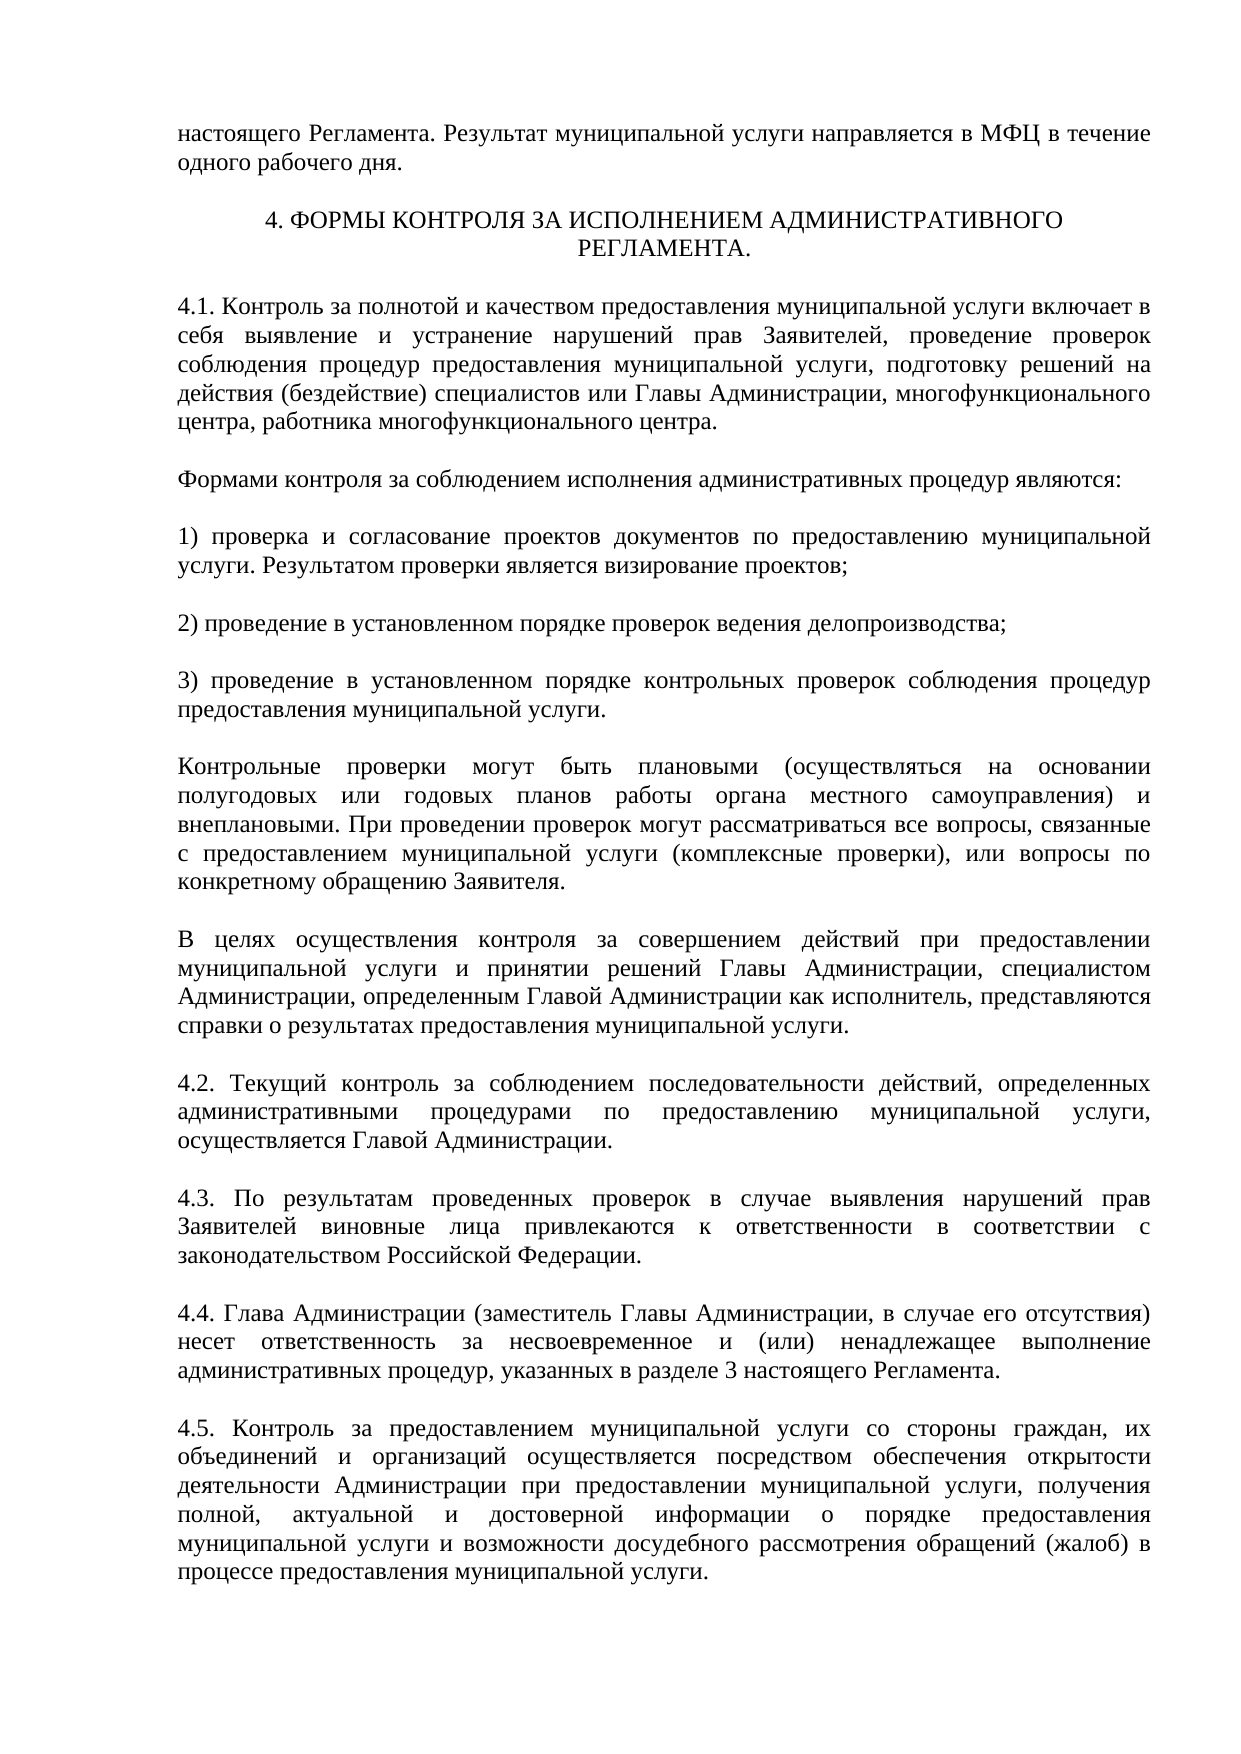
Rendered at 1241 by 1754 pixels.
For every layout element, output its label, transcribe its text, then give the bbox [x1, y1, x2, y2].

text 3) проведение в установленном порядке контрольных проверок соблюдения процедур предоставления муниципальной услуги. [177, 636, 1152, 723]
text 4.1. Контроль за полнотой и качеством предоставления муниципальной услуги включает в себя выявление и устранение нарушений прав Заявителей, проведение проверок соблюдения процедур предоставления муниципальной услуги, подготовку решений на действия (бездействие) специалистов или Главы Администрации, многофункционального центра, работника многофункционального центра. [177, 291, 1152, 435]
text 4.4. Глава Администрации (заместитель Главы Администрации, в случае его отсутствия) несет ответственность за несвоевременное и (или) ненадлежащее выполнение административных процедур, указанных в разделе 3 настоящего Регламента. [177, 1269, 1152, 1384]
text 1) проверка и согласование проектов документов по предоставлению муниципальной услуги. Результатом проверки является визирование проектов; [177, 493, 1152, 579]
text В целях осуществления контроля за совершением действий при предоставлении муниципальной услуги и принятии решений Главы Администрации, специалистом Администрации, определенным Главой Администрации как исполнитель, представляются справки о результатах предоставления муниципальной услуги. [177, 895, 1152, 1039]
text Формами контроля за соблюдением исполнения административных процедур являются: [177, 435, 1152, 493]
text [177, 118, 1152, 176]
text 4.3. По результатам проведенных проверок в случае выявления нарушений прав Заявителей виновные лица привлекаются к ответственности в соответствии с законодательством Российской Федерации. [177, 1154, 1152, 1269]
text 4.5. Контроль за предоставлением муниципальной услуги со стороны граждан, их объединений и организаций осуществляется посредством обеспечения открытости деятельности Администрации при предоставлении муниципальной услуги, получения полной, актуальной и достоверной информации о порядке предоставления муниципальной услуги и возможности досудебного рассмотрения обращений (жалоб) в процессе предоставления муниципальной услуги. [177, 1384, 1152, 1585]
text 4. ФОРМЫ КОНТРОЛЯ ЗА ИСПОЛНЕНИЕМ АДМИНИСТРАТИВНОГО РЕГЛАМЕНТА. [177, 205, 1152, 262]
text Контрольные проверки могут быть плановыми (осуществляться на основании полугодовых или годовых планов работы органа местного самоуправления) и внеплановыми. При проведении проверок могут рассматриваться все вопросы, связанные с предоставлением муниципальной услуги (комплексные проверки), или вопросы по конкретному обращению Заявителя. [177, 723, 1152, 895]
text 2) проведение в установленном порядке проверок ведения делопроизводства; [177, 579, 1152, 636]
text 4.2. Текущий контроль за соблюдением последовательности действий, определенных административными процедурами по предоставлению муниципальной услуги, осуществляется Главой Администрации. [177, 1068, 1152, 1154]
